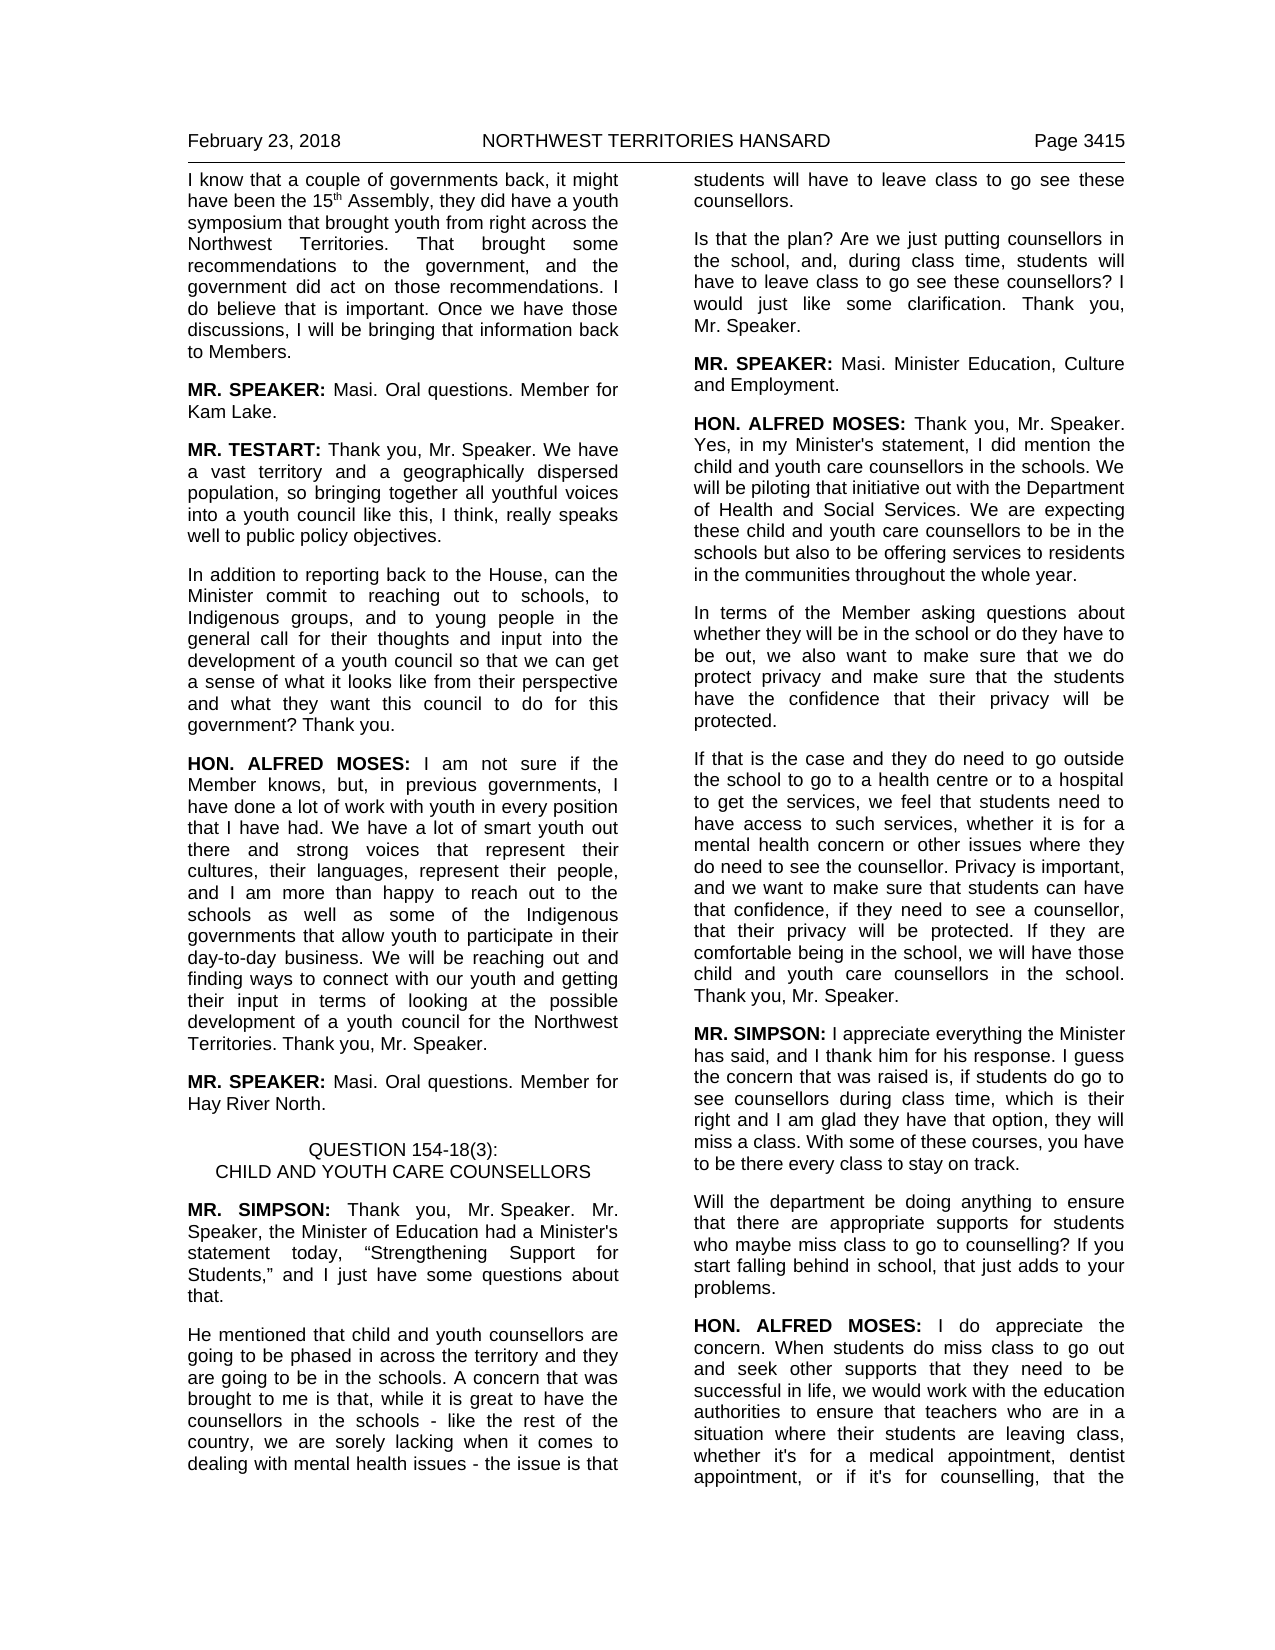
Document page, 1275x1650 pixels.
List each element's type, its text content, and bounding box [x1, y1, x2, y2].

text MR. SPEAKER: Masi. Minister Education, Culture and Employment. [694, 353, 1125, 396]
text MR. SIMPSON: Thank you, Mr. Speaker. Mr. Speaker, the Minister of Education had a Minister's statement today, “Strengthening Support for Students,” and I just have some questions about that. [187, 1199, 619, 1307]
text MR. SPEAKER: Masi. Oral questions. Member for Kam Lake. [187, 379, 619, 422]
text HON. ALFRED MOSES: Thank you, Mr. Speaker. Yes, in my Minister's statement, I did mention the child and youth care counsellors in the schools. We will be piloting that initiative out with the Department of Health and Social Services. We are expecting these child and youth care counsellors to be in the schools but also to be offering services to residents in the communities throughout the whole year. [694, 412, 1125, 585]
text He mentioned that child and youth counsellors are going to be phased in across the territory and they are going to be in the schools. A concern that was brought to me is that, while it is great to have the counsellors in the schools - like the rest of the country, we are sorely lacking when it comes to dealing with mental health issues - the issue is that students will have to leave class to go see these counsellors. [187, 1323, 619, 1474]
text Is that the plan? Are we just putting counsellors in the school, and, during class time, students will have to leave class to go see these counsellors? I would just like some clarification. Thank you, Mr. Speaker. [694, 228, 1125, 336]
subtitle Question 154-18(3): Child and Youth Care Counsellors [187, 1139, 619, 1182]
text I know that a couple of governments back, it might have been the 15th Assembly, they did have a youth symposium that brought youth from right across the Northwest Territories. That brought some recommendations to the government, and the government did act on those recommendations. I do believe that is important. Once we have those discussions, I will be bringing that information back to Members. [187, 168, 619, 362]
text MR. TESTART: Thank you, Mr. Speaker. We have a vast territory and a geographically dispersed population, so bringing together all youthful voices into a youth council like this, I think, really speaks well to public policy objectives. [187, 439, 619, 547]
text In addition to reporting back to the House, can the Minister commit to reaching out to schools, to Indigenous groups, and to young people in the general call for their thoughts and input into the development of a youth council so that we can get a sense of what it looks like from their perspective and what they want this council to do for this government? Thank you. [187, 563, 619, 736]
text MR. SIMPSON: I appreciate everything the Minister has said, and I thank him for his response. I guess the concern that was raised is, if students do go to see counsellors during class time, which is their right and I am glad they have that option, they will miss a class. With some of these courses, you have to be there every class to stay on track. [694, 1023, 1125, 1174]
text HON. ALFRED MOSES: I am not sure if the Member knows, but, in previous governments, I have done a lot of work with youth in every position that I have had. We have a lot of smart youth out there and strong voices that represent their cultures, their languages, represent their people, and I am more than happy to reach out to the schools as well as some of the Indigenous governments that allow youth to participate in their day-to-day business. We will be reaching out and finding ways to connect with our youth and getting their input in terms of looking at the possible development of a youth council for the Northwest Territories. Thank you, Mr. Speaker. [187, 752, 619, 1054]
text MR. SPEAKER: Masi. Oral questions. Member for Hay River North. [187, 1071, 619, 1114]
text Will the department be doing anything to ensure that there are appropriate supports for students who maybe miss class to go to counselling? If you start falling behind in school, that just adds to your problems. [694, 1191, 1125, 1298]
text In terms of the Member asking questions about whether they will be in the school or do they have to be out, we also want to make sure that we do protect privacy and make sure that the students have the confidence that their privacy will be protected. [694, 602, 1125, 731]
text If that is the case and they do need to go outside the school to go to a health centre or to a hospital to get the services, we feel that students need to have access to such services, whether it is for a mental health concern or other issues where they do need to see the counsellor. Privacy is important, and we want to make sure that students can have that confidence, if they need to see a counsellor, that their privacy will be protected. If they are comfortable being in the school, we will have those child and youth care counsellors in the school. Thank you, Mr. Speaker. [694, 748, 1125, 1006]
